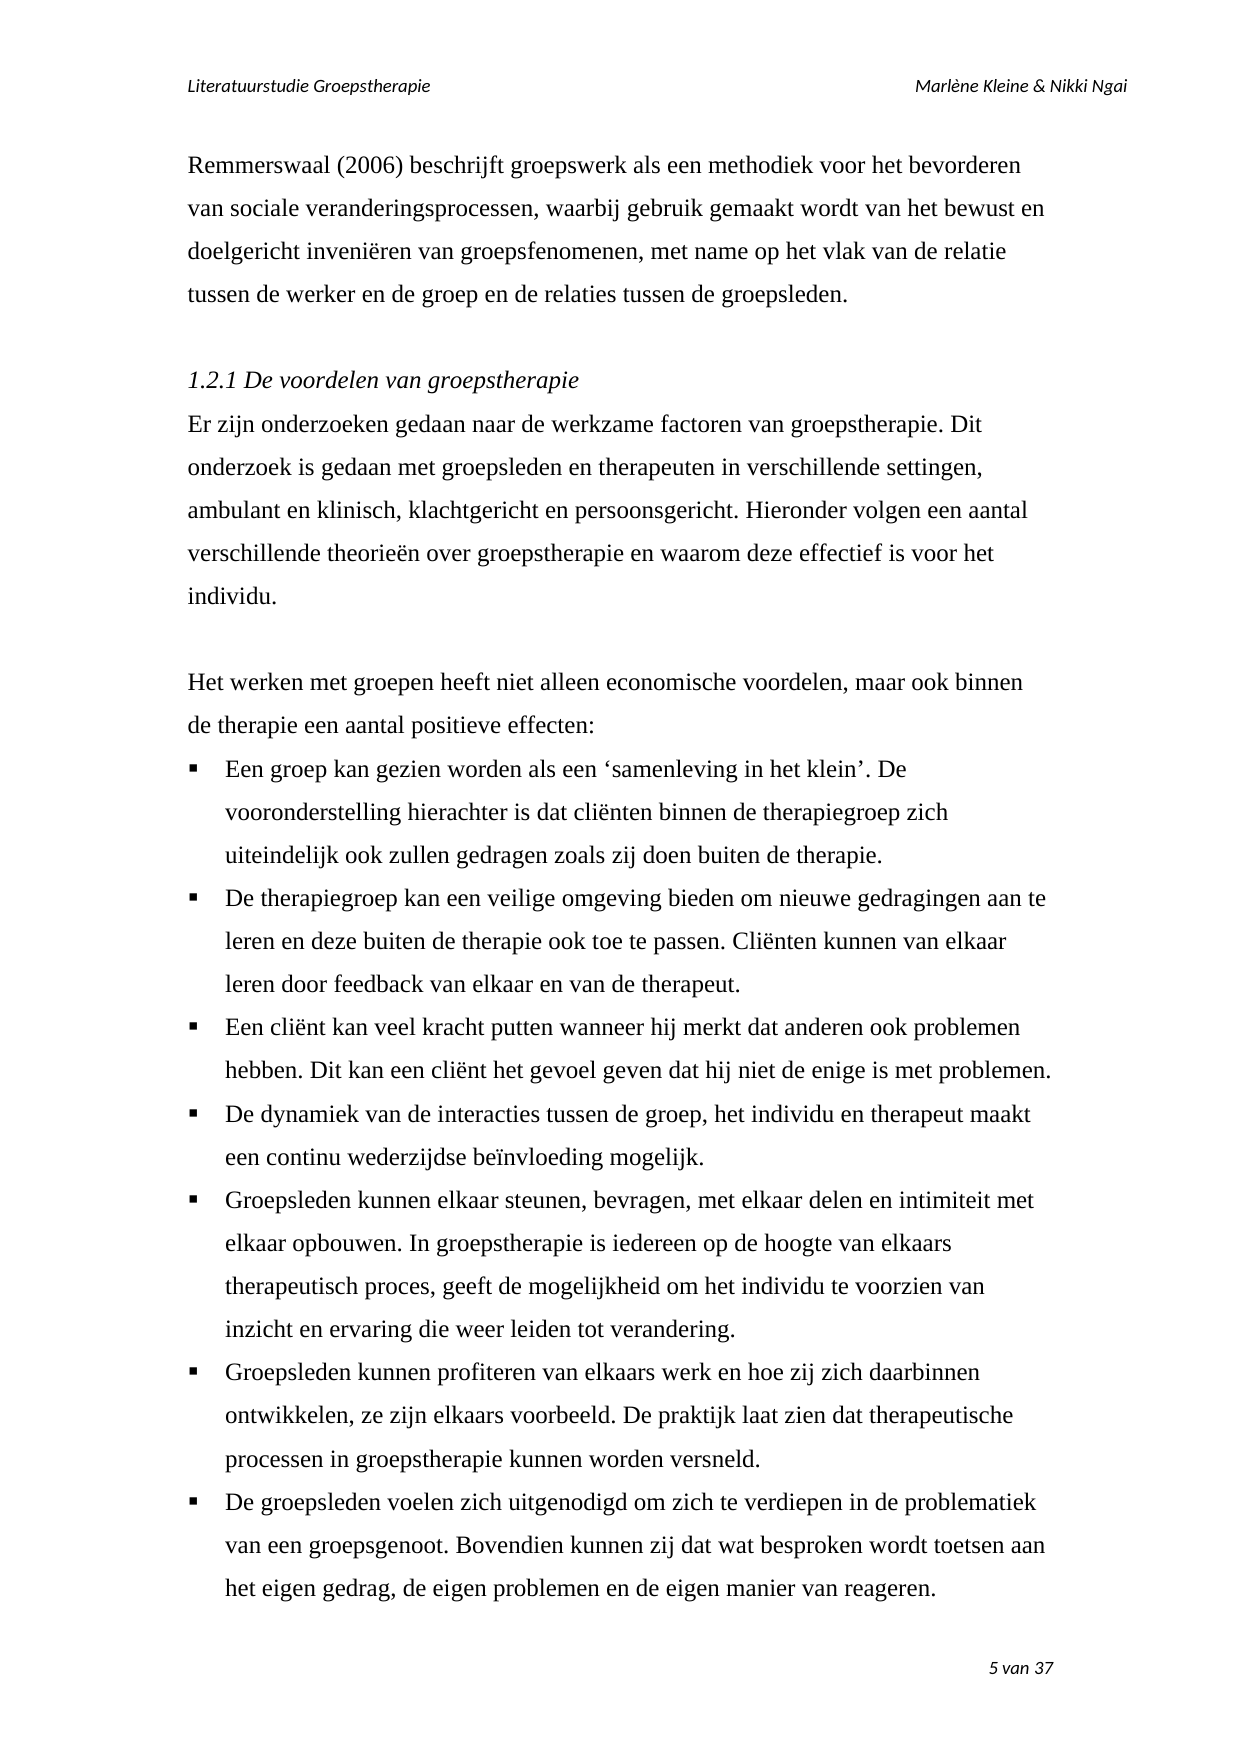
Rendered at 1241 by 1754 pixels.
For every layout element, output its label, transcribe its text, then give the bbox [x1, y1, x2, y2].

list Een groep kan gezien worden als een ‘samenleving in het klein’. De vooronderstelling hierachter is dat cliënten binnen de therapiegroep zich uiteindelijk ook zullen gedragen zoals zij doen buiten de therapie. [187, 754, 1053, 869]
text Er zijn onderzoeken gedaan naar de werkzame factoren van groepstherapie. Dit onderzoek is gedaan met groepsleden en therapeuten in verschillende settingen, ambulant en klinisch, klachtgericht en persoonsgericht. Hieronder volgen een aantal verschillende theorieën over groepstherapie en waarom deze effectief is voor het individu. [187, 409, 1053, 610]
subtitle 1.2.1 De voordelen van groepstherapie [187, 366, 1053, 394]
list De groepsleden voelen zich uitgenodigd om zich te verdiepen in de problematiek van een groepsgenoot. Bovendien kunnen zij dat wat besproken wordt toetsen aan het eigen gedrag, de eigen problemen en de eigen manier van reageren. [187, 1487, 1053, 1602]
list Een cliënt kan veel kracht putten wanneer hij merkt dat anderen ook problemen hebben. Dit kan een cliënt het gevoel geven dat hij niet de enige is met problemen. [187, 1012, 1053, 1084]
list Groepsleden kunnen elkaar steunen, bevragen, met elkaar delen en intimiteit met elkaar opbouwen. In groepstherapie is iedereen op de hoogte van elkaars therapeutisch proces, geeft de mogelijkheid om het individu te voorzien van inzicht en ervaring die weer leiden tot verandering. [187, 1185, 1053, 1343]
list De therapiegroep kan een veilige omgeving bieden om nieuwe gedragingen aan te leren en deze buiten de therapie ook toe te passen. Cliënten kunnen van elkaar leren door feedback van elkaar en van de therapeut. [187, 883, 1053, 998]
list Groepsleden kunnen profiteren van elkaars werk en hoe zij zich daarbinnen ontwikkelen, ze zijn elkaars voorbeeld. De praktijk laat zien dat therapeutische processen in groepstherapie kunnen worden versneld. [187, 1357, 1053, 1472]
text Het werken met groepen heeft niet alleen economische voordelen, maar ook binnen de therapie een aantal positieve effecten: [187, 667, 1053, 739]
text Remmerswaal (2006) beschrijft groepswerk als een methodiek voor het bevorderen van sociale veranderingsprocessen, waarbij gebruik gemaakt wordt van het bewust en doelgericht inveniëren van groepsfenomenen, met name op het vlak van de relatie tussen de werker en de groep en de relaties tussen de groepsleden. [187, 150, 1053, 308]
list De dynamiek van de interacties tussen de groep, het individu en therapeut maakt een continu wederzijdse beïnvloeding mogelijk. [187, 1099, 1053, 1171]
